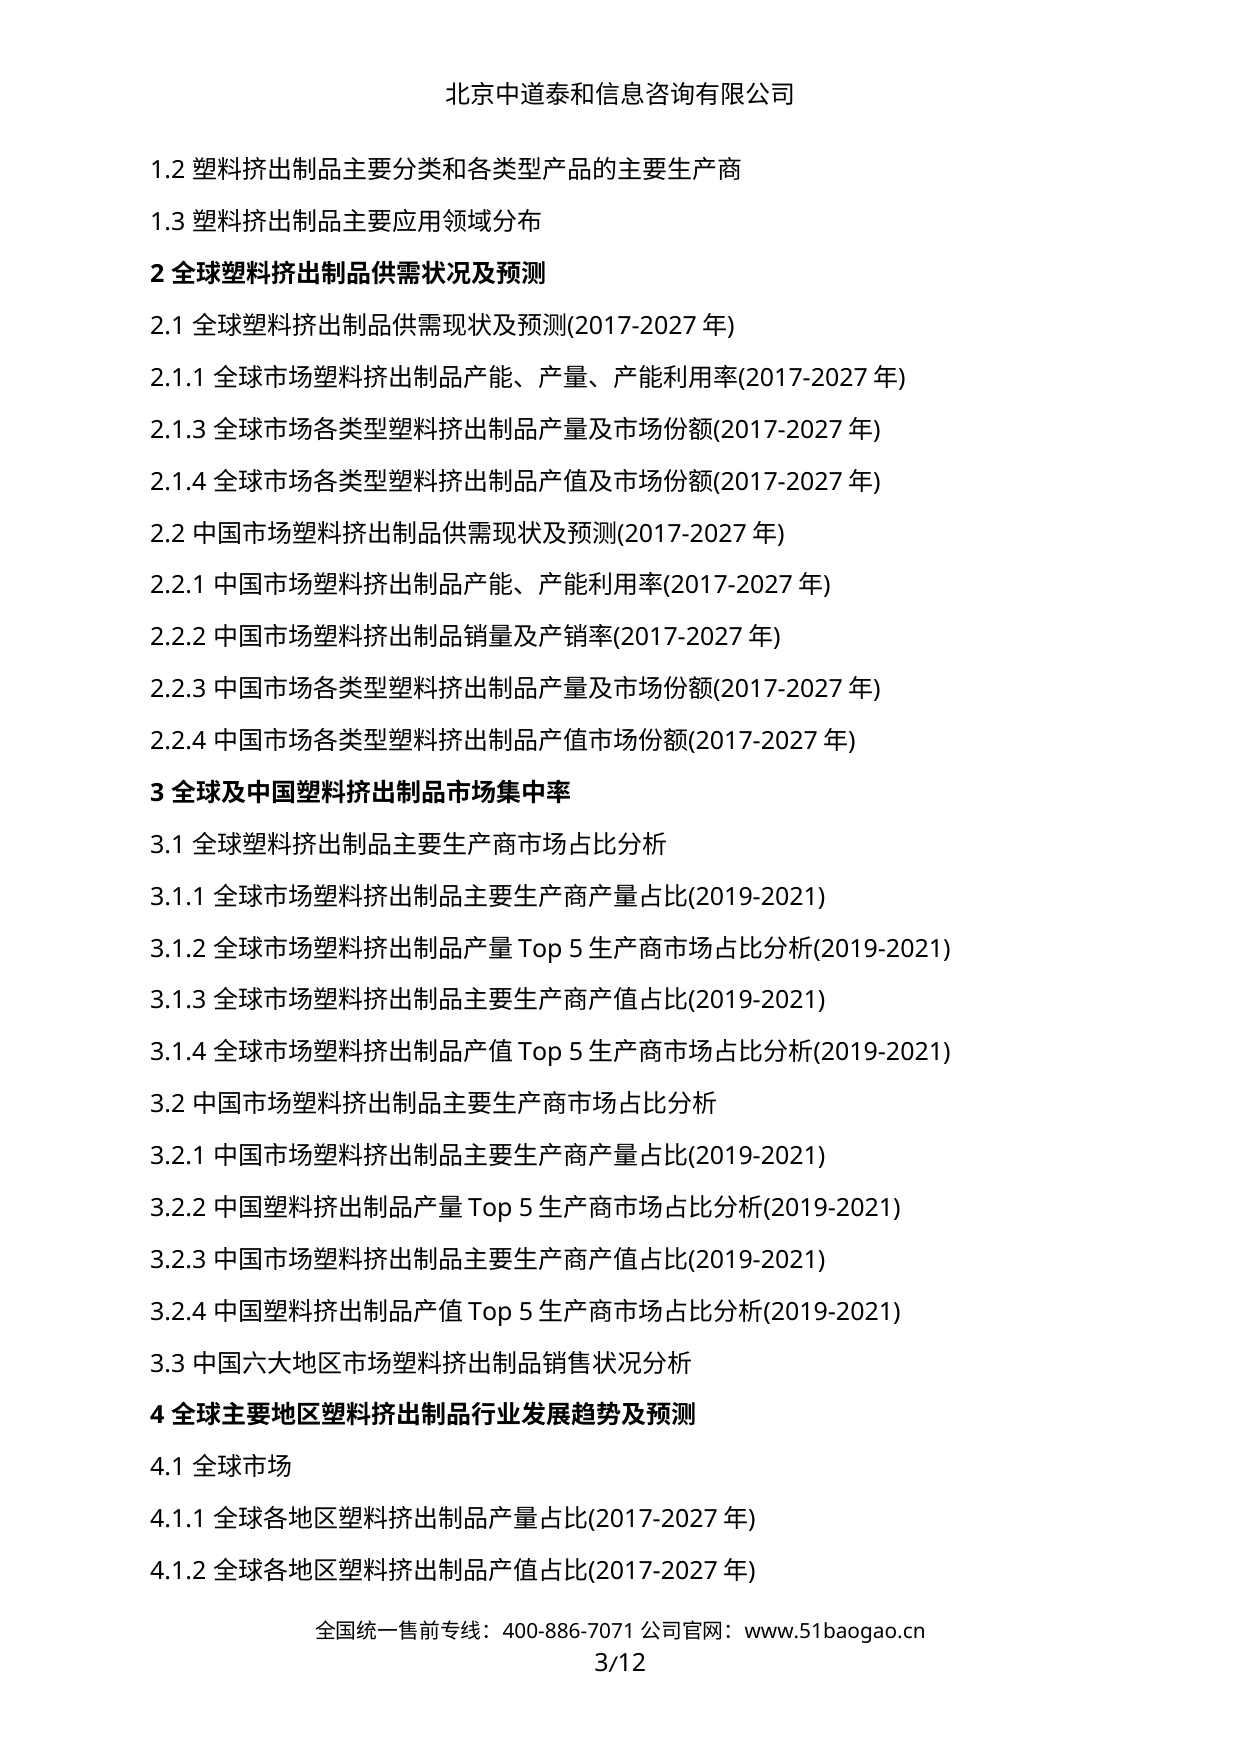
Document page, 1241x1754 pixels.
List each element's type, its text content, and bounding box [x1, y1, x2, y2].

text 3.1 全球塑料挤出制品主要生产商市场占比分析 [150, 824, 1090, 861]
text 1.2 塑料挤出制品主要分类和各类型产品的主要生产商 [150, 150, 1090, 186]
text 3.2.2 中国塑料挤出制品产量Top 5生产商市场占比分析(2019-2021) [150, 1187, 1090, 1224]
text 3.2.3 中国市场塑料挤出制品主要生产商产值占比(2019-2021) [150, 1239, 1090, 1276]
text 2.1 全球塑料挤出制品供需现状及预测(2017-2027年) [150, 306, 1090, 342]
text 2.1.1 全球市场塑料挤出制品产能、产量、产能利用率(2017-2027年) [150, 357, 1090, 394]
text 4 全球主要地区塑料挤出制品行业发展趋势及预测 [150, 1395, 1090, 1431]
text 3.1.4 全球市场塑料挤出制品产值Top 5生产商市场占比分析(2019-2021) [150, 1032, 1090, 1068]
text 3.1.2 全球市场塑料挤出制品产量Top 5生产商市场占比分析(2019-2021) [150, 928, 1090, 964]
text 2.2.4 中国市场各类型塑料挤出制品产值市场份额(2017-2027年) [150, 721, 1090, 757]
text 4.1 全球市场 [150, 1447, 1090, 1483]
text 2.1.3 全球市场各类型塑料挤出制品产量及市场份额(2017-2027年) [150, 409, 1090, 446]
text 3.2 中国市场塑料挤出制品主要生产商市场占比分析 [150, 1084, 1090, 1120]
text 3.1.3 全球市场塑料挤出制品主要生产商产值占比(2019-2021) [150, 980, 1090, 1016]
text 2.2 中国市场塑料挤出制品供需现状及预测(2017-2027年) [150, 513, 1090, 549]
text 1.3 塑料挤出制品主要应用领域分布 [150, 202, 1090, 238]
text 3.2.1 中国市场塑料挤出制品主要生产商产量占比(2019-2021) [150, 1136, 1090, 1172]
text 2.1.4 全球市场各类型塑料挤出制品产值及市场份额(2017-2027年) [150, 461, 1090, 497]
text 4.1.2 全球各地区塑料挤出制品产值占比(2017-2027年) [150, 1551, 1090, 1587]
text 2.2.3 中国市场各类型塑料挤出制品产量及市场份额(2017-2027年) [150, 669, 1090, 705]
text 2.2.1 中国市场塑料挤出制品产能、产能利用率(2017-2027年) [150, 565, 1090, 601]
text 3 全球及中国塑料挤出制品市场集中率 [150, 772, 1090, 809]
text 2.2.2 中国市场塑料挤出制品销量及产销率(2017-2027年) [150, 617, 1090, 653]
text 4.1.1 全球各地区塑料挤出制品产量占比(2017-2027年) [150, 1499, 1090, 1535]
text 2 全球塑料挤出制品供需状况及预测 [150, 254, 1090, 290]
text 3.1.1 全球市场塑料挤出制品主要生产商产量占比(2019-2021) [150, 876, 1090, 912]
text 3.2.4 中国塑料挤出制品产值Top 5生产商市场占比分析(2019-2021) [150, 1291, 1090, 1327]
text 3.3 中国六大地区市场塑料挤出制品销售状况分析 [150, 1343, 1090, 1379]
